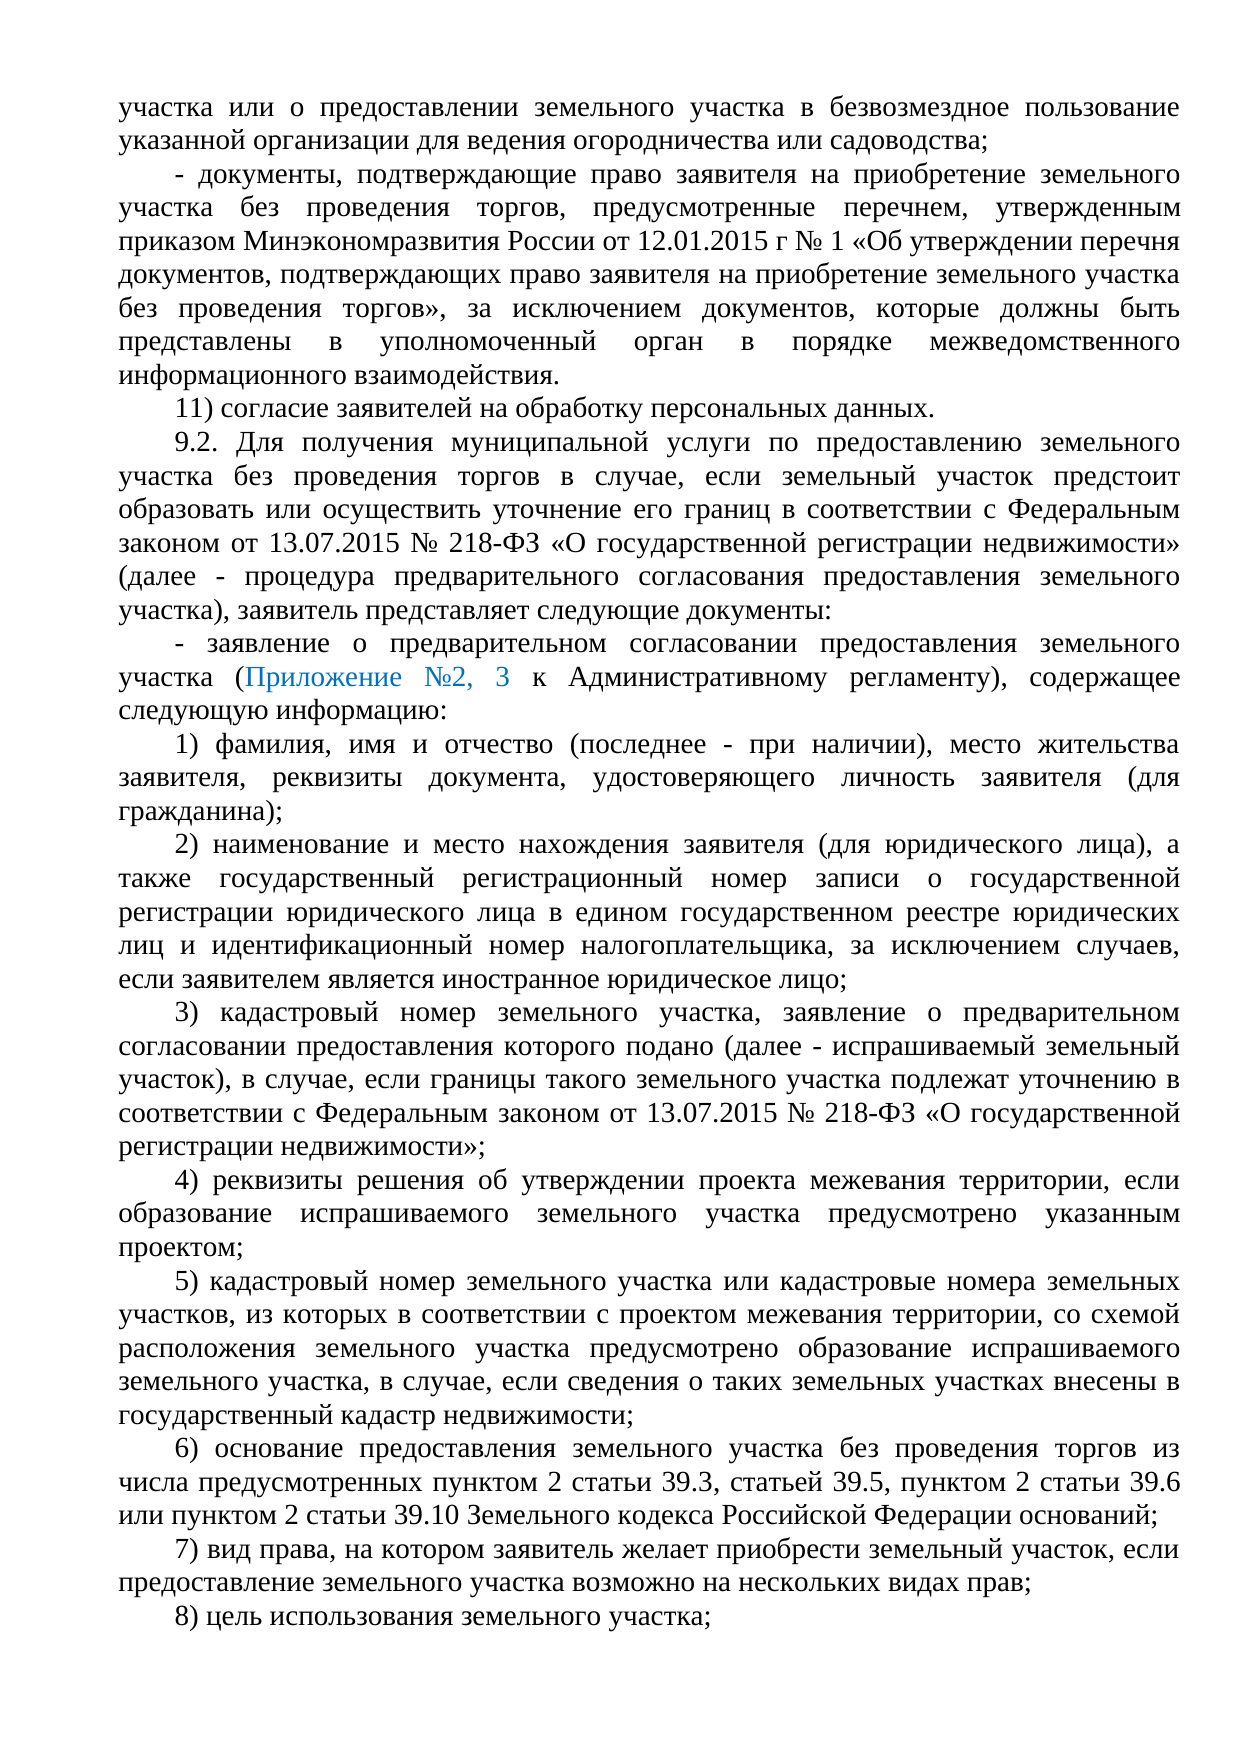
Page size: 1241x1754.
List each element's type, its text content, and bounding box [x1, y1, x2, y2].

text 1) фамилия, имя и отчество (последнее - при наличии), место жительства заявителя, реквизиты документа, удостоверяющего личность заявителя (для гражданина); [118, 726, 1181, 827]
text 11) согласие заявителей на обработку персональных данных. [118, 391, 1181, 424]
text 4) реквизиты решения об утверждении проекта межевания территории, если образование испрашиваемого земельного участка предусмотрено указанным проектом; [118, 1162, 1181, 1263]
text 9.2. Для получения муниципальной услуги по предоставлению земельного участка без проведения торгов в случае, если земельный участок предстоит образовать или осуществить уточнение его границ в соответствии с Федеральным законом от 13.07.2015 № 218-ФЗ «О государственной регистрации недвижимости» (далее - процедура предварительного согласования предоставления земельного участка), заявитель представляет следующие документы: [118, 424, 1181, 625]
text 2) наименование и место нахождения заявителя (для юридического лица), а также государственный регистрационный номер записи о государственной регистрации юридического лица в едином государственном реестре юридических лиц и идентификационный номер налогоплательщика, за исключением случаев, если заявителем является иностранное юридическое лицо; [118, 827, 1181, 994]
text 3) кадастровый номер земельного участка, заявление о предварительном согласовании предоставления которого подано (далее - испрашиваемый земельный участок), в случае, если границы такого земельного участка подлежат уточнению в соответствии с Федеральным законом от 13.07.2015 № 218-ФЗ «О государственной регистрации недвижимости»; [118, 994, 1181, 1162]
text - документы, подтверждающие право заявителя на приобретение земельного участка без проведения торгов, предусмотренные перечнем, утвержденным приказом Минэкономразвития России от 12.01.2015 г № 1 «Об утверждении перечня документов, подтверждающих право заявителя на приобретение земельного участка без проведения торгов», за исключением документов, которые должны быть представлены в уполномоченный орган в порядке межведомственного информационного взаимодействия. [118, 156, 1181, 391]
text - заявление о предварительном согласовании предоставления земельного участка (Приложение №2, 3 к Административному регламенту), содержащее следующую информацию: [118, 625, 1181, 726]
text 7) вид права, на котором заявитель желает приобрести земельный участок, если предоставление земельного участка возможно на нескольких видах прав; [118, 1531, 1181, 1598]
text 5) кадастровый номер земельного участка или кадастровые номера земельных участков, из которых в соответствии с проектом межевания территории, со схемой расположения земельного участка предусмотрено образование испрашиваемого земельного участка, в случае, если сведения о таких земельных участках внесены в государственный кадастр недвижимости; [118, 1263, 1181, 1430]
text 8) цель использования земельного участка; [118, 1598, 1181, 1632]
text 6) основание предоставления земельного участка без проведения торгов из числа предусмотренных пунктом 2 статьи 39.3, статьей 39.5, пунктом 2 статьи 39.6 или пунктом 2 статьи 39.10 Земельного кодекса Российской Федерации оснований; [118, 1430, 1181, 1531]
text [118, 89, 1181, 156]
